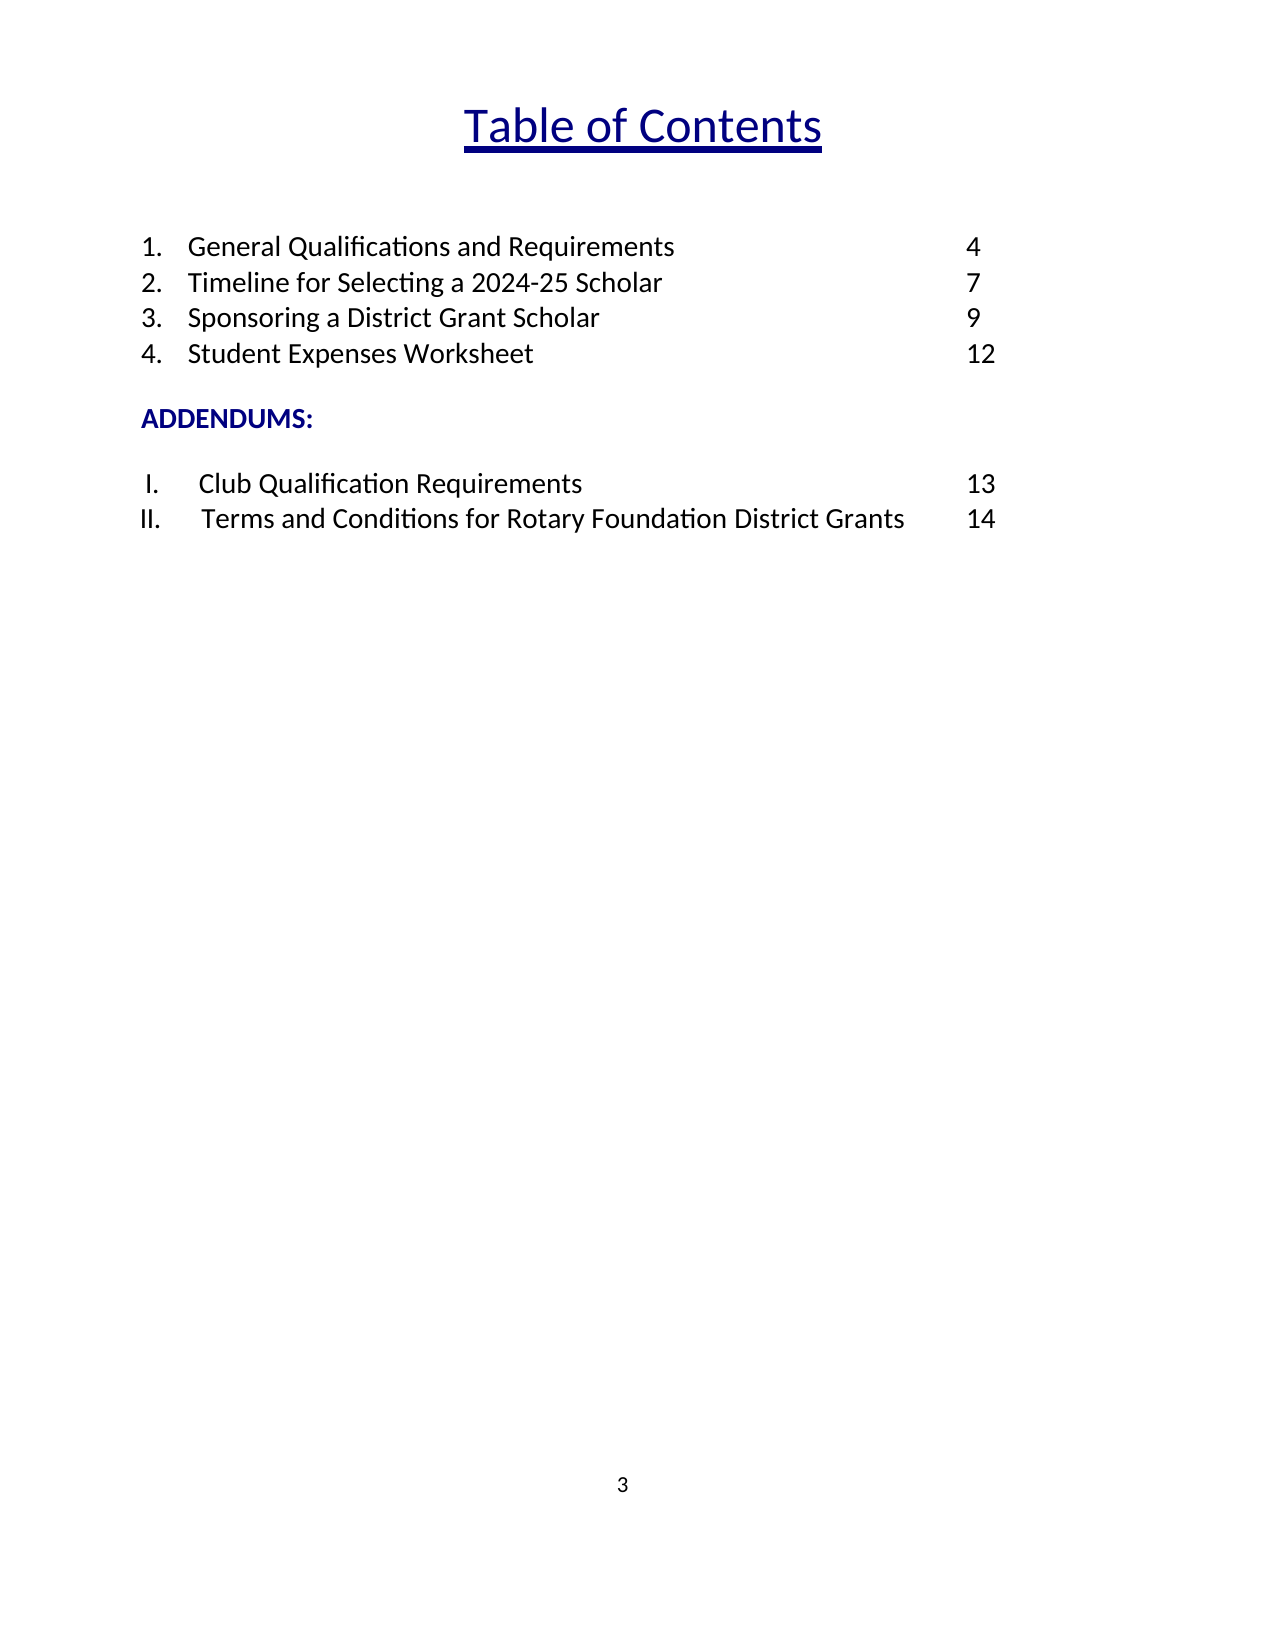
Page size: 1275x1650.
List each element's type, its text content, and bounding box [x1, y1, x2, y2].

text Table of Contents [463, 96, 1200, 155]
